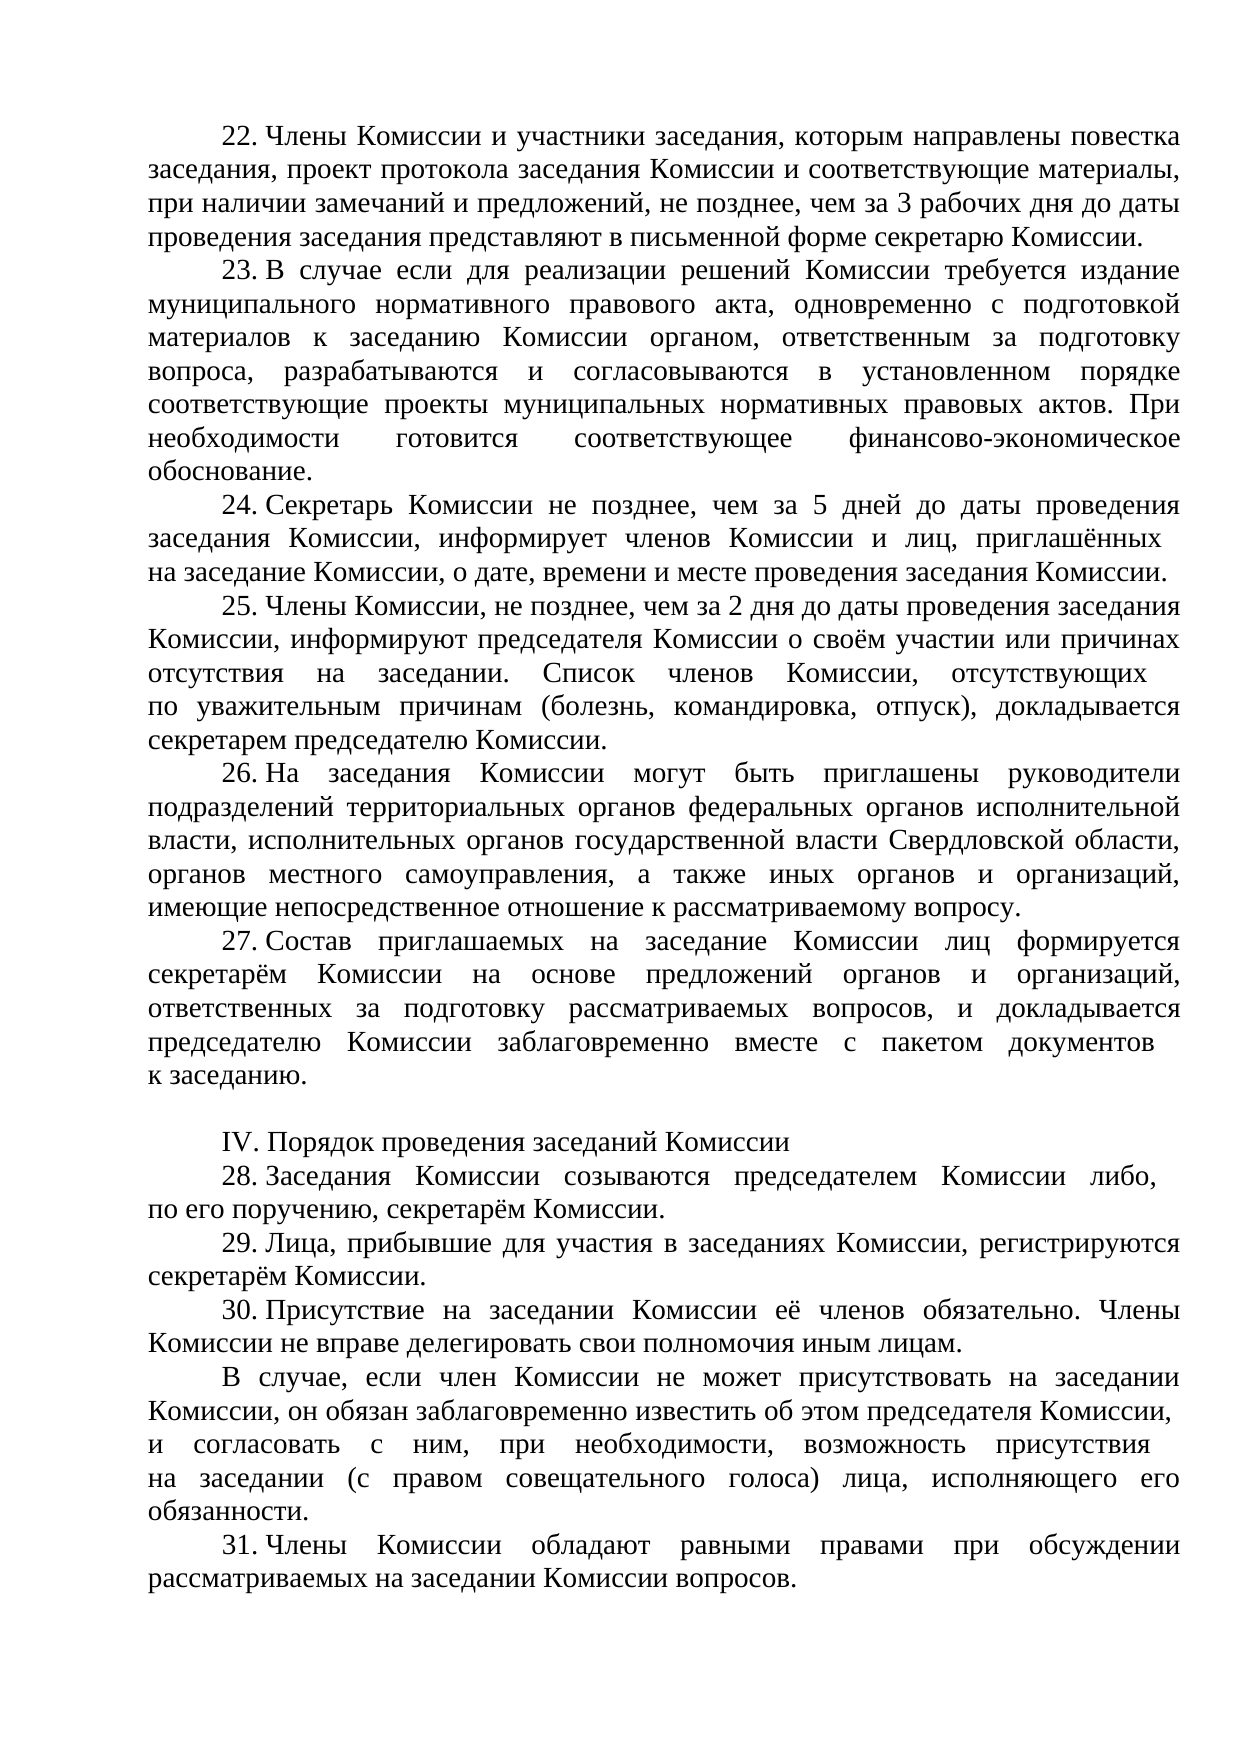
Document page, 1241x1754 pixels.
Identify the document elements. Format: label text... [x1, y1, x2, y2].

text 30. Присутствие на заседании Комиссии её членов обязательно. Члены Комиссии не вправе делегировать свои полномочия иным лицам. [148, 1292, 1181, 1359]
text 27. Состав приглашаемых на заседание Комиссии лиц формируется секретарём Комиссии на основе предложений органов и организаций, ответственных за подготовку рассматриваемых вопросов, и докладывается председателю Комиссии заблаговременно вместе с пакетом документов к заседанию. [148, 923, 1181, 1091]
text В случае, если член Комиссии не может присутствовать на заседании Комиссии, он обязан заблаговременно известить об этом председателя Комиссии, и согласовать с ним, при необходимости, возможность присутствия на заседании (с правом совещательного голоса) лица, исполняющего его обязанности. [148, 1359, 1181, 1527]
text IV. Порядок проведения заседаний Комиссии [148, 1124, 1181, 1158]
text 29. Лица, прибывшие для участия в заседаниях Комиссии, регистрируются секретарём Комиссии. [148, 1225, 1181, 1292]
text 31. Члены Комиссии обладают равными правами при обсуждении рассматриваемых на заседании Комиссии вопросов. [148, 1527, 1181, 1594]
text 26. На заседания Комиссии могут быть приглашены руководители подразделений территориальных органов федеральных органов исполнительной власти, исполнительных органов государственной власти Свердловской области, органов местного самоуправления, а также иных органов и организаций, имеющие непосредственное отношение к рассматриваемому вопросу. [148, 755, 1181, 923]
text 28. Заседания Комиссии созываются председателем Комиссии либо, по его поручению, секретарём Комиссии. [148, 1158, 1181, 1225]
text 24. Секретарь Комиссии не позднее, чем за 5 дней до даты проведения заседания Комиссии, информирует членов Комиссии и лиц, приглашённых на заседание Комиссии, о дате, времени и месте проведения заседания Комиссии. [148, 487, 1181, 588]
text 25. Члены Комиссии, не позднее, чем за 2 дня до даты проведения заседания Комиссии, информируют председателя Комиссии о своём участии или причинах отсутствия на заседании. Список членов Комиссии, отсутствующих по уважительным причинам (болезнь, командировка, отпуск), докладывается секретарем председателю Комиссии. [148, 588, 1181, 755]
text 22. Члены Комиссии и участники заседания, которым направлены повестка заседания, проект протокола заседания Комиссии и соответствующие материалы, при наличии замечаний и предложений, не позднее, чем за 3 рабочих дня до даты проведения заседания представляют в письменной форме секретарю Комиссии. [148, 118, 1181, 252]
text 23. В случае если для реализации решений Комиссии требуется издание муниципального нормативного правового акта, одновременно с подготовкой материалов к заседанию Комиссии органом, ответственным за подготовку вопроса, разрабатываются и согласовываются в установленном порядке соответствующие проекты муниципальных нормативных правовых актов. При необходимости готовится соответствующее финансово-экономическое обоснование. [148, 252, 1181, 487]
